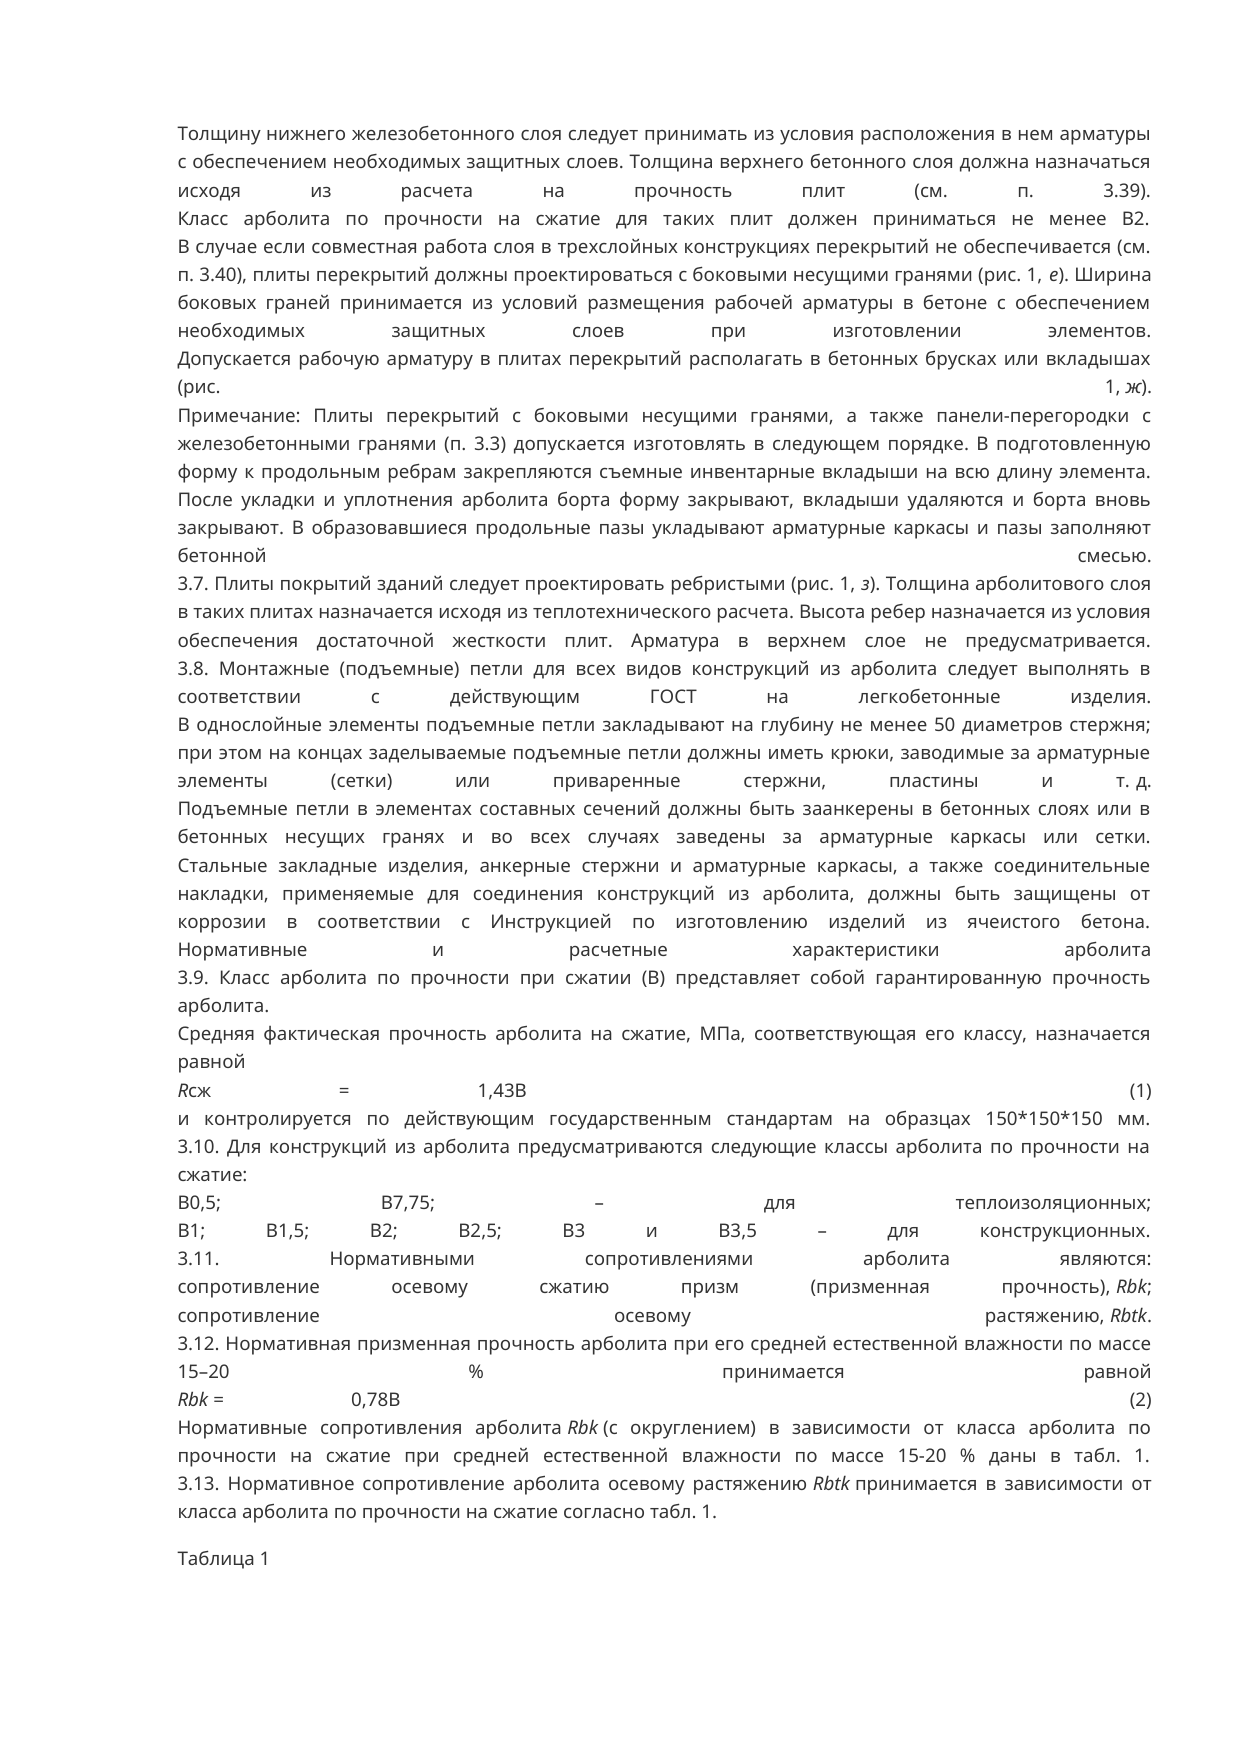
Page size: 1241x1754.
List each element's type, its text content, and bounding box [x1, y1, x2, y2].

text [177, 118, 1152, 1524]
text Таблица 1 [177, 1543, 1152, 1571]
